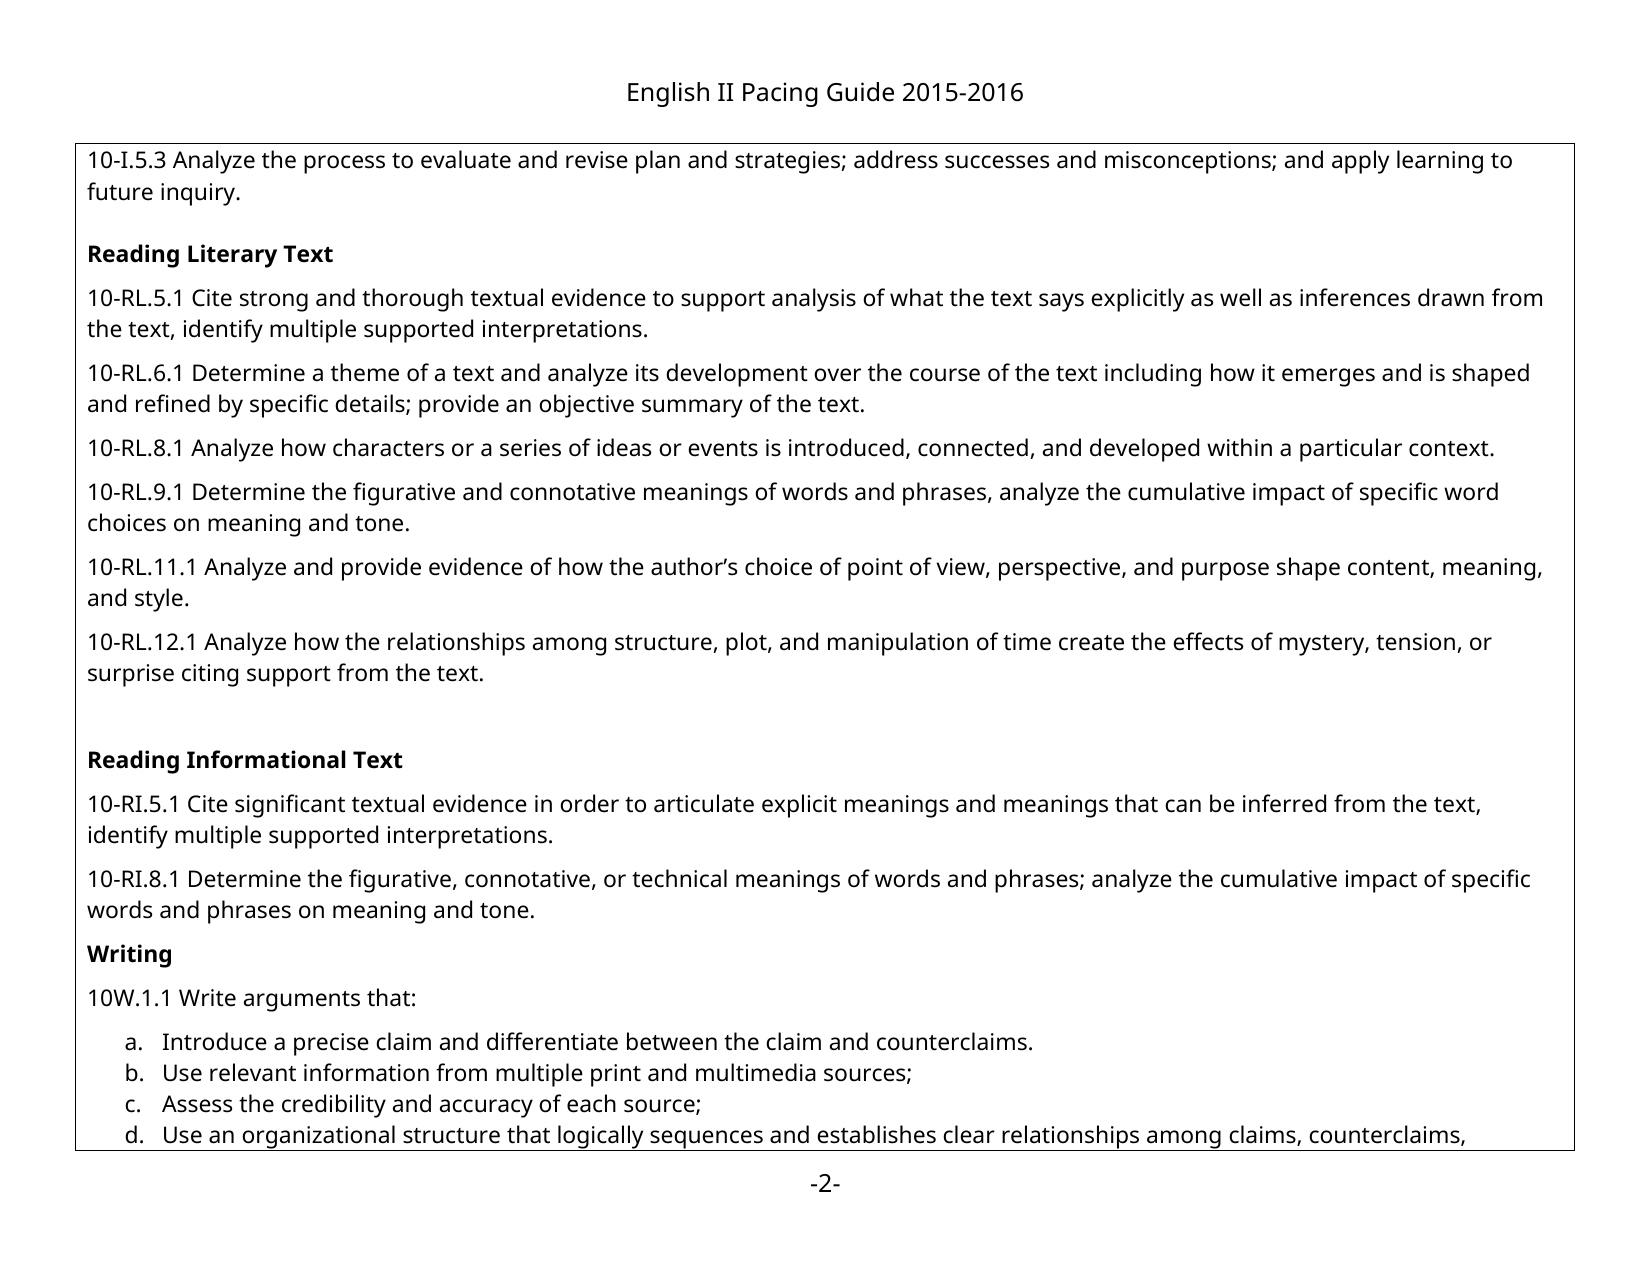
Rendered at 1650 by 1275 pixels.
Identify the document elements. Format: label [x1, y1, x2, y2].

table_cell [76, 144, 1574, 1150]
